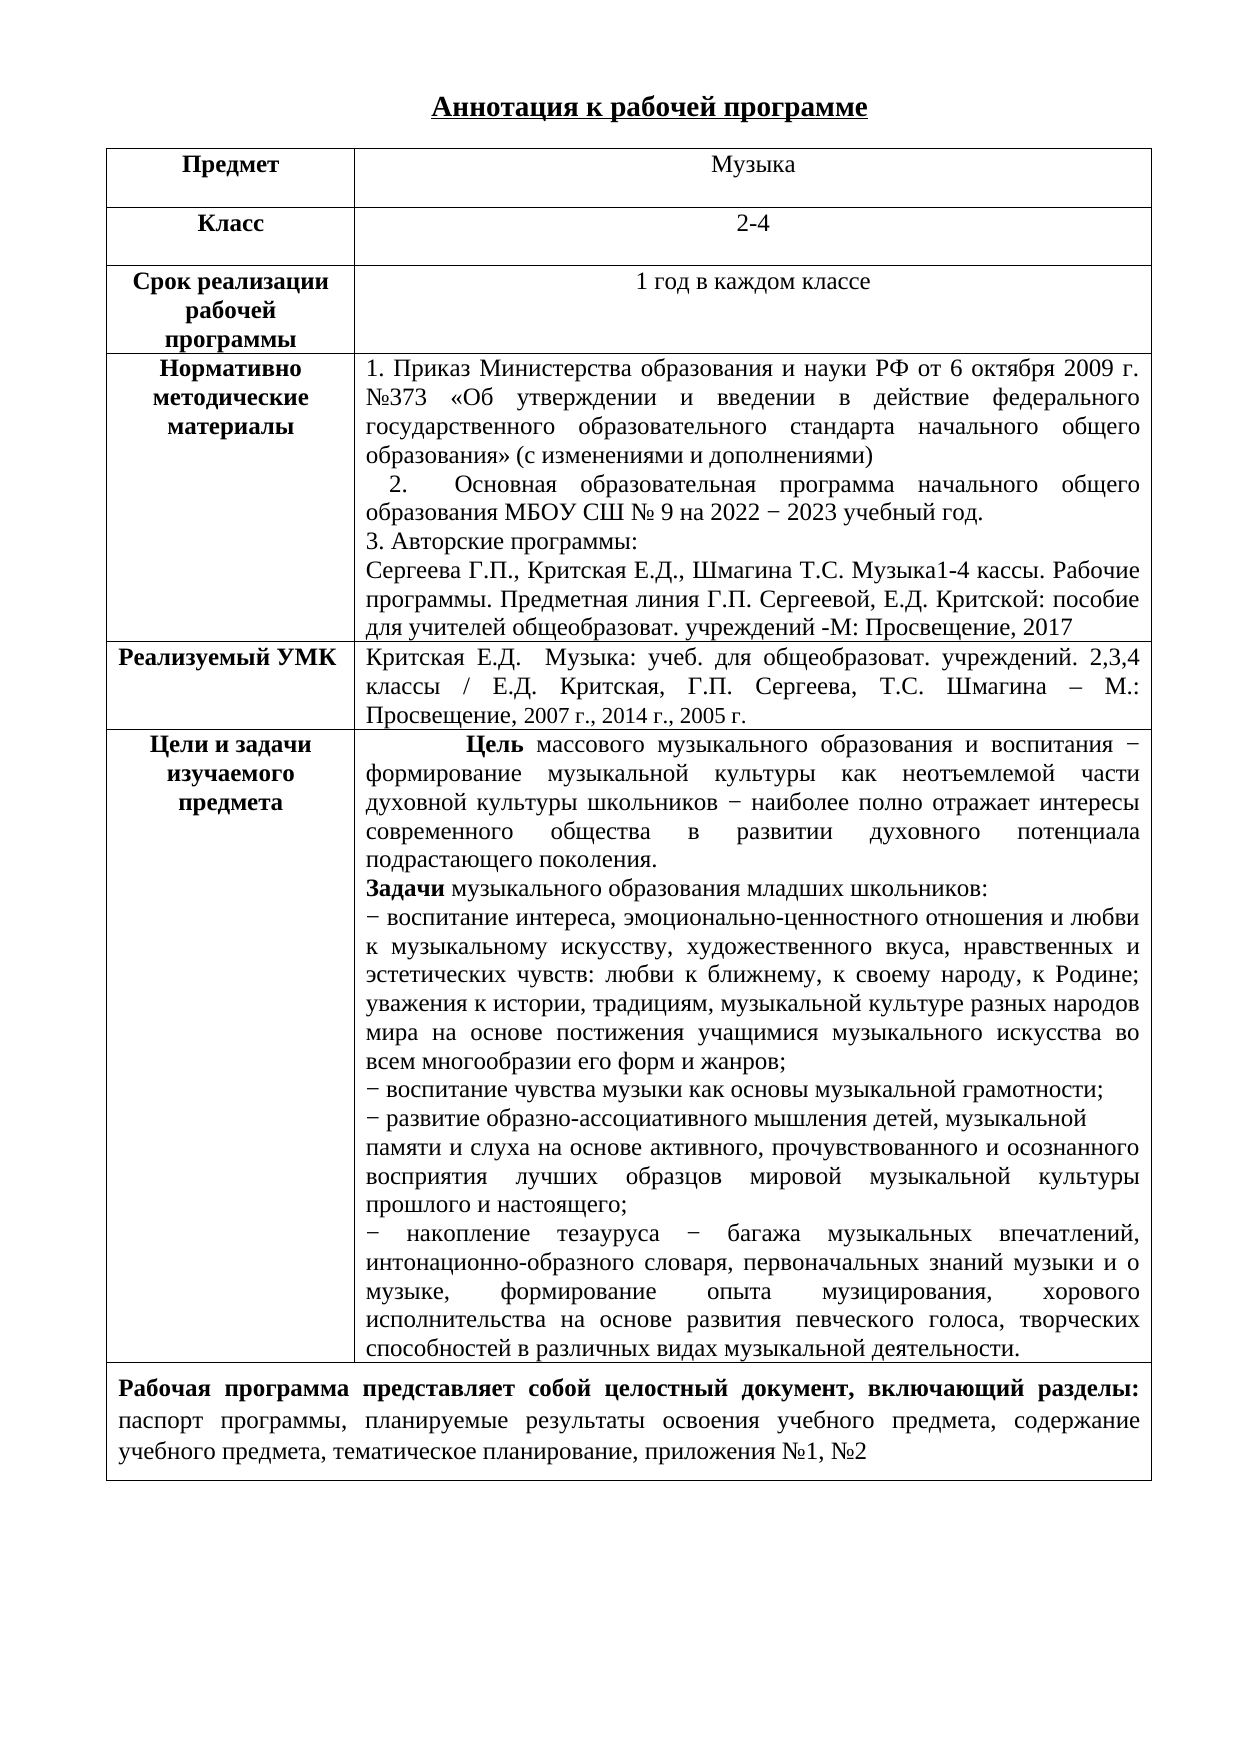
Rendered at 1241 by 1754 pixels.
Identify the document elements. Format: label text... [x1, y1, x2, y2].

table_cell Реализуемый УМК [107, 642, 354, 728]
table_cell Нормативно методические материалы [107, 354, 354, 641]
table_cell Цель массового музыкального образования и воспитания − формирование музыкальной культуры как неотъемлемой части духовной культуры школьников − наиболее полно отражает интересы современного общества в развитии духовного потенциала подрастающего поколения. Задачи музыкального образования младших школьников: − воспитание интереса, эмоционально-ценностного отношения и любви к музыкальному искусству, художественного вкуса, нравственных и эстетических чувств: любви к ближнему, к своему народу, к Родине; уважения к истории, традициям, музыкальной культуре разных народов мира на основе постижения учащимися музыкального искусства во всем многообразии его форм и жанров; − воспитание чувства музыки как основы музыкальной грамотности; − развитие образно-ассоциативного мышления детей, музыкальной памяти и слуха на основе активного, прочувствованного и осознанного восприятия лучших образцов мировой музыкальной культуры прошлого и настоящего; − накопление тезауруса − багажа музыкальных впечатлений, интонационно-образного словаря, первоначальных знаний музыки и о музыке, формирование опыта музицирования, хорового исполнительства на основе развития певческого голоса, творческих способностей в различных видах музыкальной деятельности. [355, 730, 1151, 1362]
table_cell Класс [107, 208, 354, 265]
table_cell 1 год в каждом классе [355, 266, 1151, 352]
table_cell Цели и задачи изучаемого предмета [107, 730, 354, 1362]
table_cell 2-4 [355, 208, 1151, 265]
text Аннотация к рабочей программе [118, 89, 1181, 122]
table_cell Рабочая программа представляет собой целостный документ, включающий разделы: паспорт программы, планируемые результаты освоения учебного предмета, содержание учебного предмета, тематическое планирование, приложения №1, №2 [107, 1363, 1151, 1480]
table_header Музыка [355, 149, 1151, 207]
table_cell Срок реализации рабочей программы [107, 266, 354, 352]
table_cell 1. Приказ Министерства образования и науки РФ от 6 октября 2009 г. №373 «Об утверждении и введении в действие федерального государственного образовательного стандарта начального общего образования» (с изменениями и дополнениями) 2. Основная образовательная программа начального общего образования МБОУ СШ № 9 на 2022 − 2023 учебный год. 3. Авторские программы: Сергеева Г.П., Критская Е.Д., Шмагина Т.С. Музыка1-4 кассы. Рабочие программы. Предметная линия Г.П. Сергеевой, Е.Д. Критской: пособие для учителей общеобразоват. учреждений -М: Просвещение, 2017 [355, 354, 1151, 641]
table_cell Критская Е.Д. Музыка: учеб. для общеобразоват. учреждений. 2,3,4 классы / Е.Д. Критская, Г.П. Сергеева, Т.С. Шмагина – М.: Просвещение, 2007 г., 2014 г., 2005 г. [355, 642, 1151, 728]
table_header Предмет [107, 149, 354, 207]
